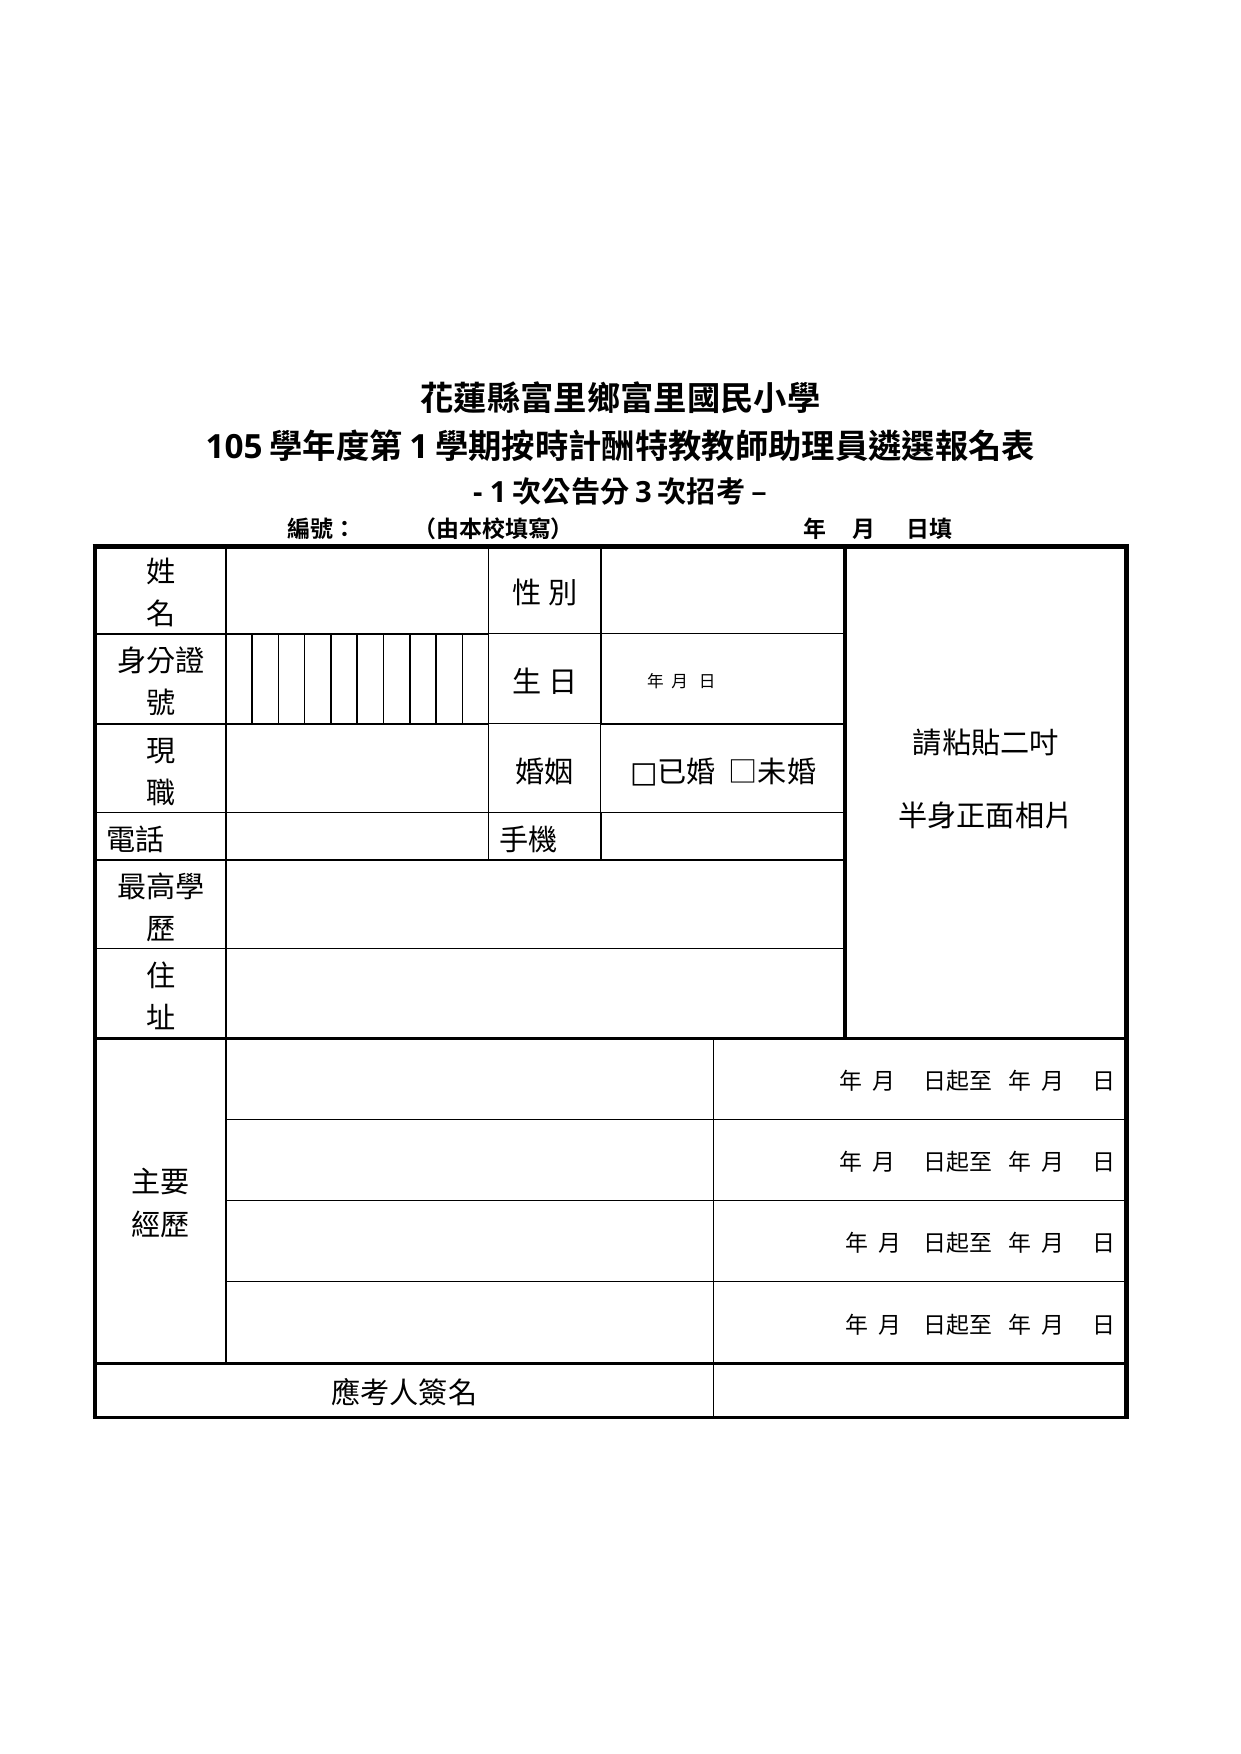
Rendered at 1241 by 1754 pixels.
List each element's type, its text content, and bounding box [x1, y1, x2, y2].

text 編號： （由本校填寫） 年 月 日填 [118, 511, 1122, 544]
table_cell [227, 1201, 713, 1281]
table_cell [227, 635, 251, 722]
table_cell [253, 635, 278, 722]
table_header [227, 549, 488, 633]
table_cell [227, 813, 488, 859]
table_cell 婚姻 [489, 724, 600, 812]
table_cell [437, 635, 462, 722]
table_cell 年 月 日 [602, 634, 843, 722]
table_header [602, 549, 843, 633]
table_cell [227, 1282, 713, 1362]
text 花蓮縣富里鄉富里國民小學 [118, 372, 1122, 420]
table_cell [714, 1365, 1124, 1416]
table_cell [227, 861, 843, 948]
table_header 姓 名 [97, 549, 225, 633]
table_cell [463, 635, 488, 722]
table_cell 電話 [97, 813, 225, 859]
table_cell 住 址 [97, 949, 225, 1037]
table_cell 年 月 日起至 年 月 日 [714, 1282, 1124, 1362]
table_cell 手機 [489, 813, 600, 859]
table_cell [227, 1120, 713, 1200]
table_cell [411, 635, 435, 722]
table_cell 年 月 日起至 年 月 日 [714, 1040, 1124, 1118]
table_header 請粘貼二吋 半身正面相片 [847, 549, 1124, 1037]
table_cell 主要經歷 [97, 1040, 225, 1362]
table_cell [227, 725, 488, 812]
table_cell 年 月 日起至 年 月 日 [714, 1120, 1124, 1200]
text - 1次公告分3次招考 – [118, 468, 1122, 511]
table_cell [332, 635, 356, 722]
table_cell 年 月 日起至 年 月 日 [714, 1201, 1124, 1281]
table_cell 應考人簽名 [97, 1365, 713, 1416]
table_cell □已婚 □未婚 [601, 725, 843, 812]
table_cell 最高學歷 [97, 861, 225, 948]
table_cell 現 職 [97, 725, 225, 812]
text 105學年度第1學期按時計酬特教教師助理員遴選報名表 [118, 420, 1122, 468]
table_cell 生 日 [489, 634, 600, 722]
table_cell [358, 635, 383, 722]
table_cell [305, 635, 330, 722]
table_cell [384, 635, 409, 722]
table_cell [279, 635, 304, 722]
table_cell [602, 813, 843, 859]
table_cell 身分證號 [97, 635, 225, 722]
table_cell [227, 1040, 713, 1118]
table_header 性 別 [489, 549, 600, 633]
table_cell [227, 949, 843, 1037]
